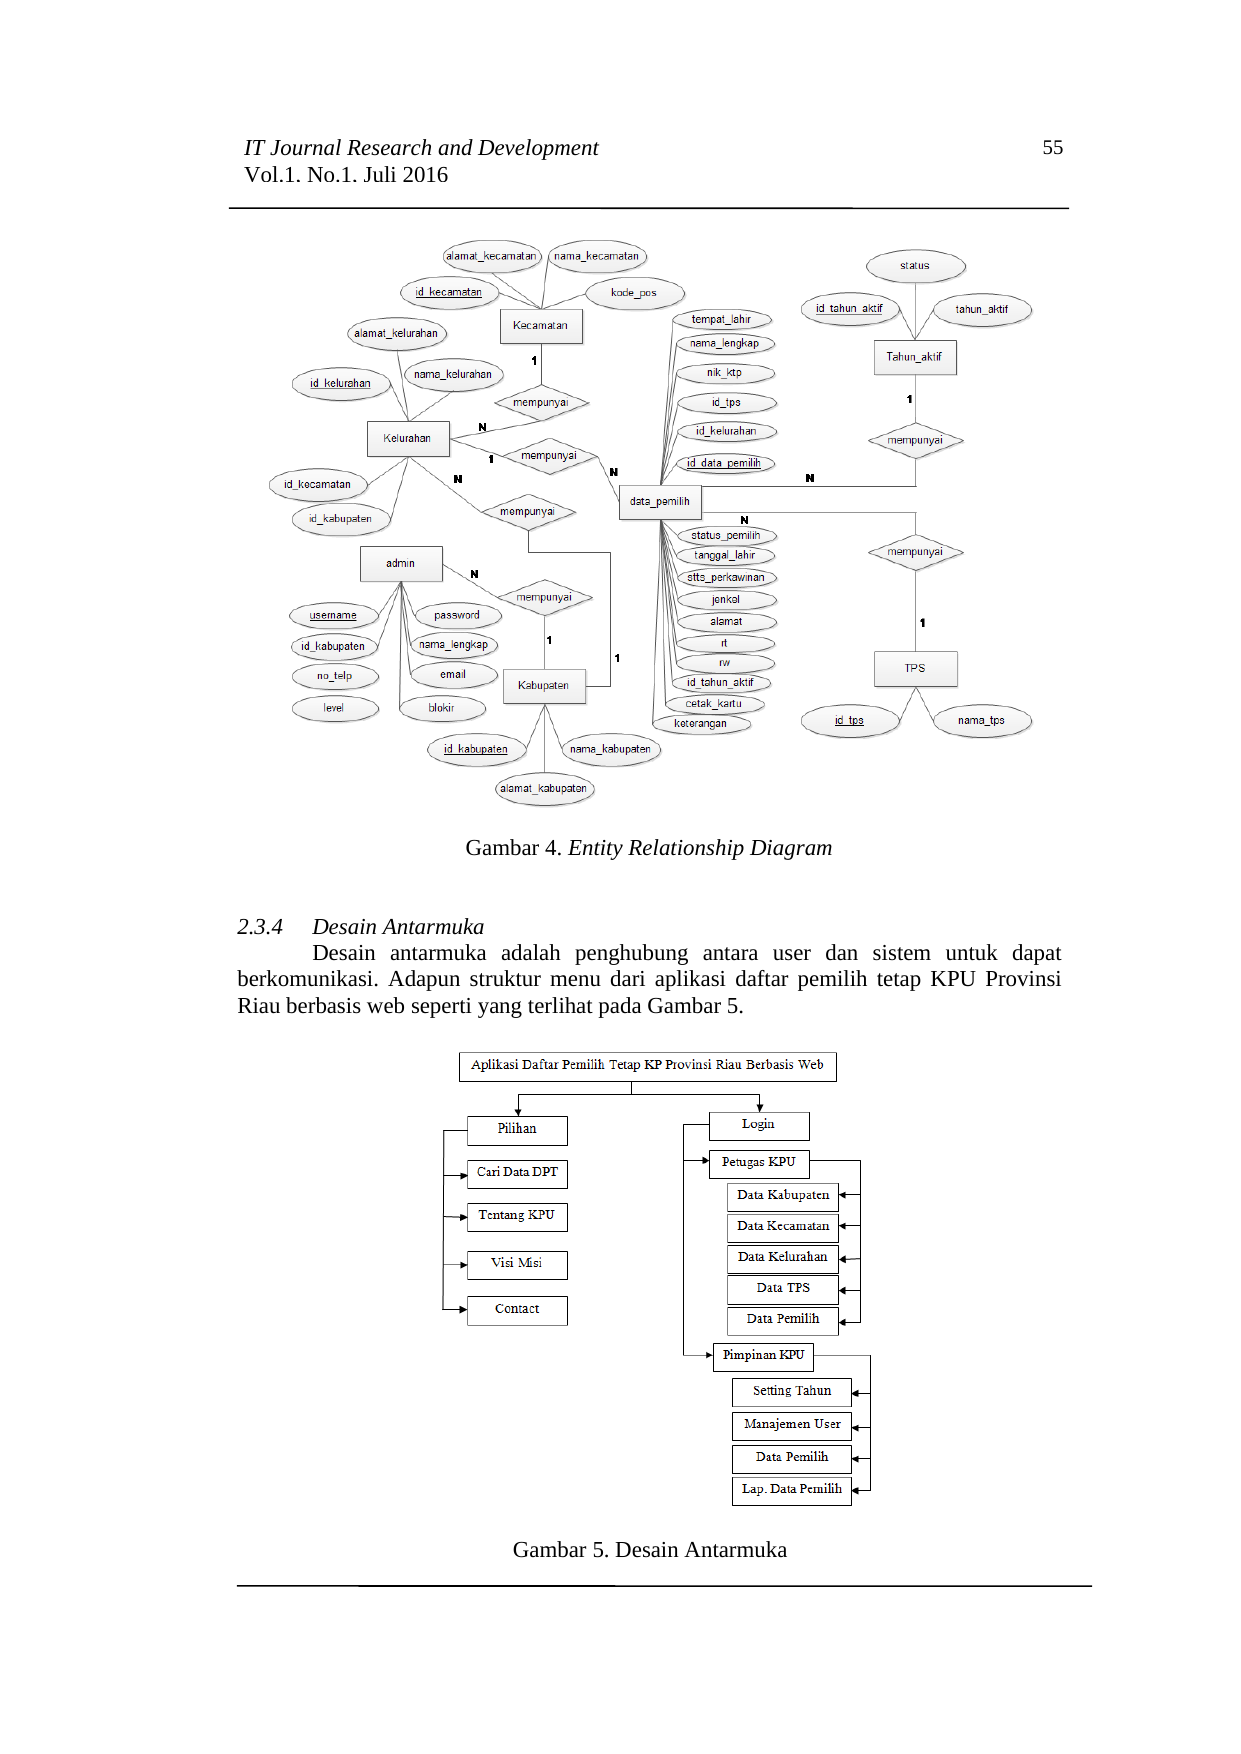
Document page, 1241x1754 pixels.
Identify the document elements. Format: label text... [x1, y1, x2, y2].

text Gambar 4. Entity Relationship Diagram [237, 834, 1063, 860]
list 2.3.4 Desain Antarmuka [237, 913, 1063, 939]
text Desain antarmuka adalah penghubung antara user dan sistem untuk dapat berkomunikasi. Adapun struktur menu dari aplikasi daftar pemilih tetap KPU Provinsi Riau berbasis web seperti yang terlihat pada Gambar 5. [237, 939, 1063, 1018]
text Gambar 5. Desain Antarmuka [237, 1536, 1063, 1563]
picture [265, 237, 1035, 808]
picture [414, 1044, 886, 1511]
